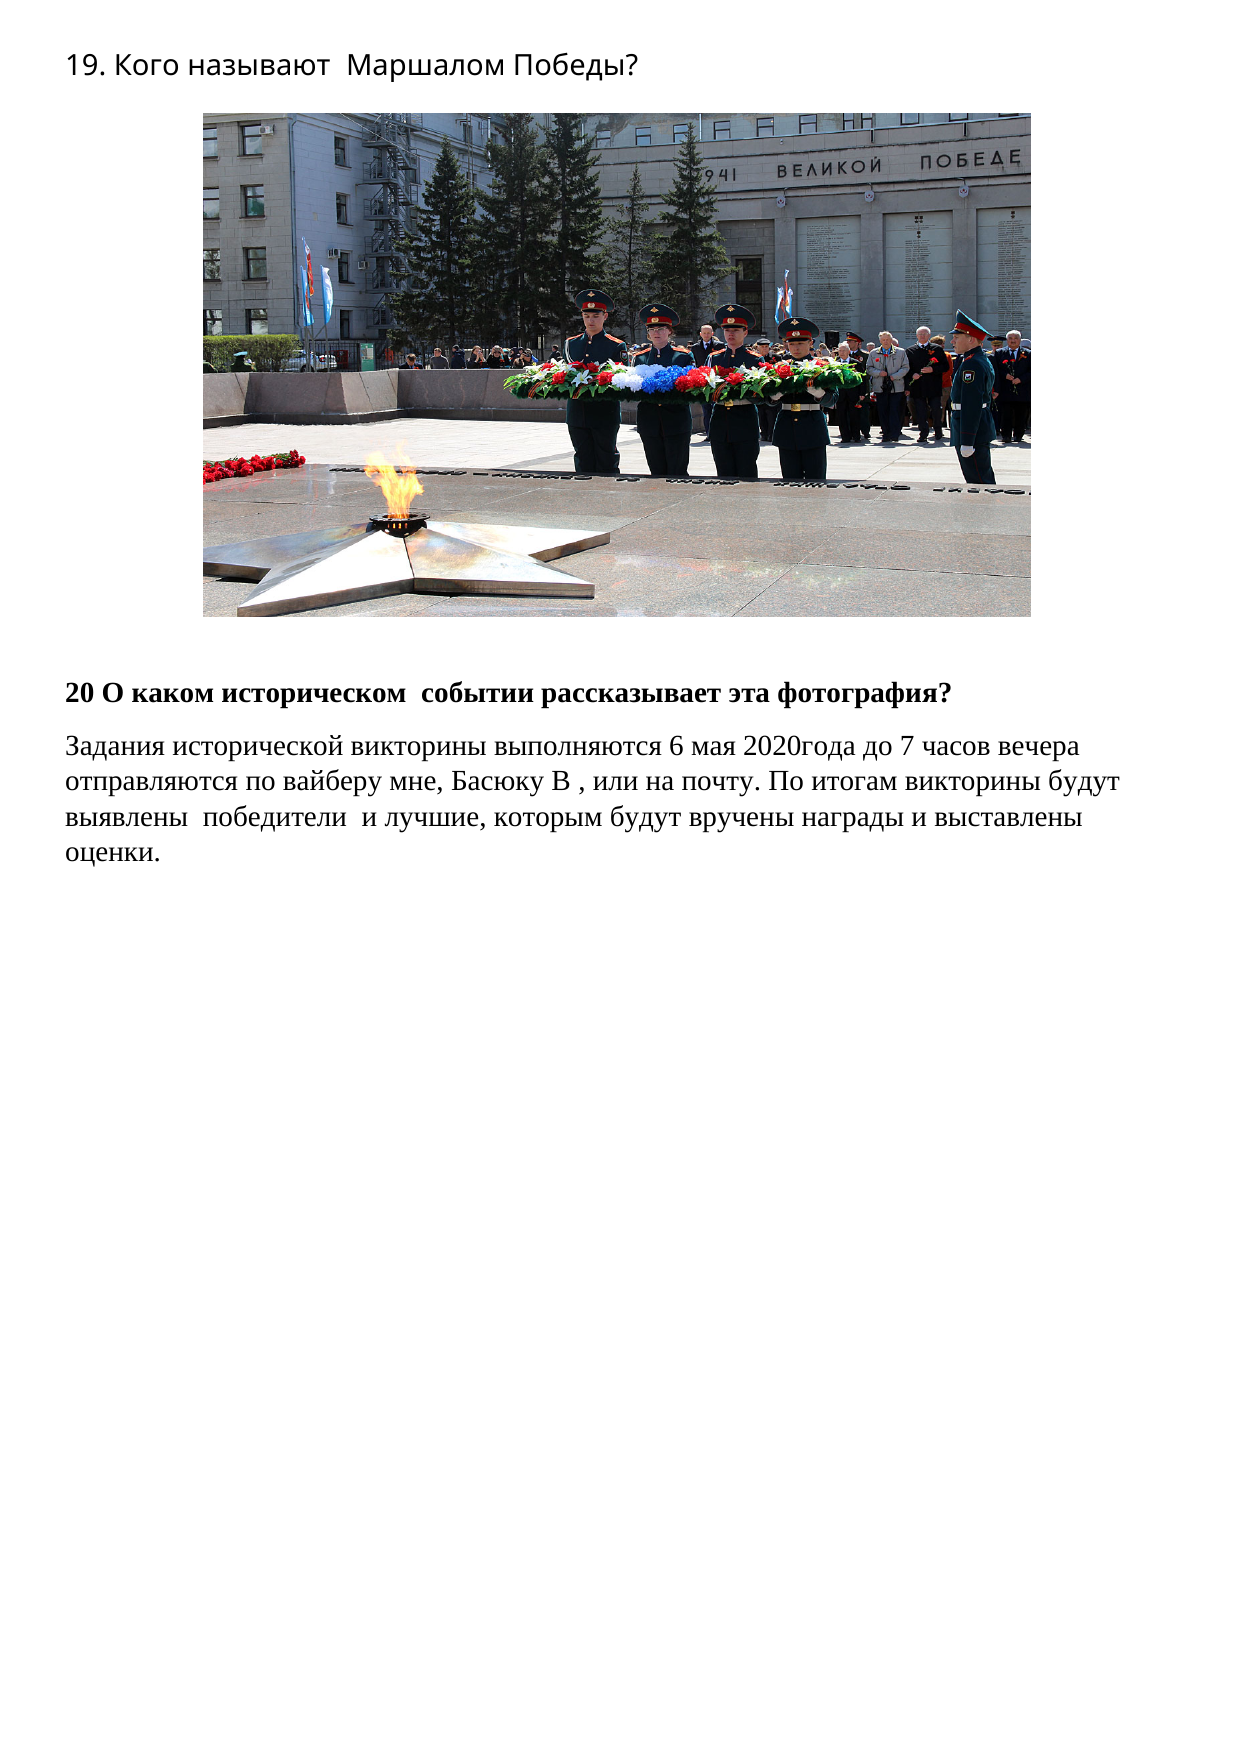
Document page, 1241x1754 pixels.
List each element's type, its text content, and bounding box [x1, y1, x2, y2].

text 20 О каком историческом событии рассказывает эта фотография? [65, 675, 1169, 708]
text 19. Кого называют Маршалом Победы? [65, 44, 1169, 84]
text Задания исторической викторины выполняются 6 мая 2020года до 7 часов вечера отправляются по вайберу мне, Басюку В , или на почту. По итогам викторины будут выявлены победители и лучшие, которым будут вручены награды и выставлены оценки. [65, 728, 1169, 868]
picture [203, 113, 1031, 617]
